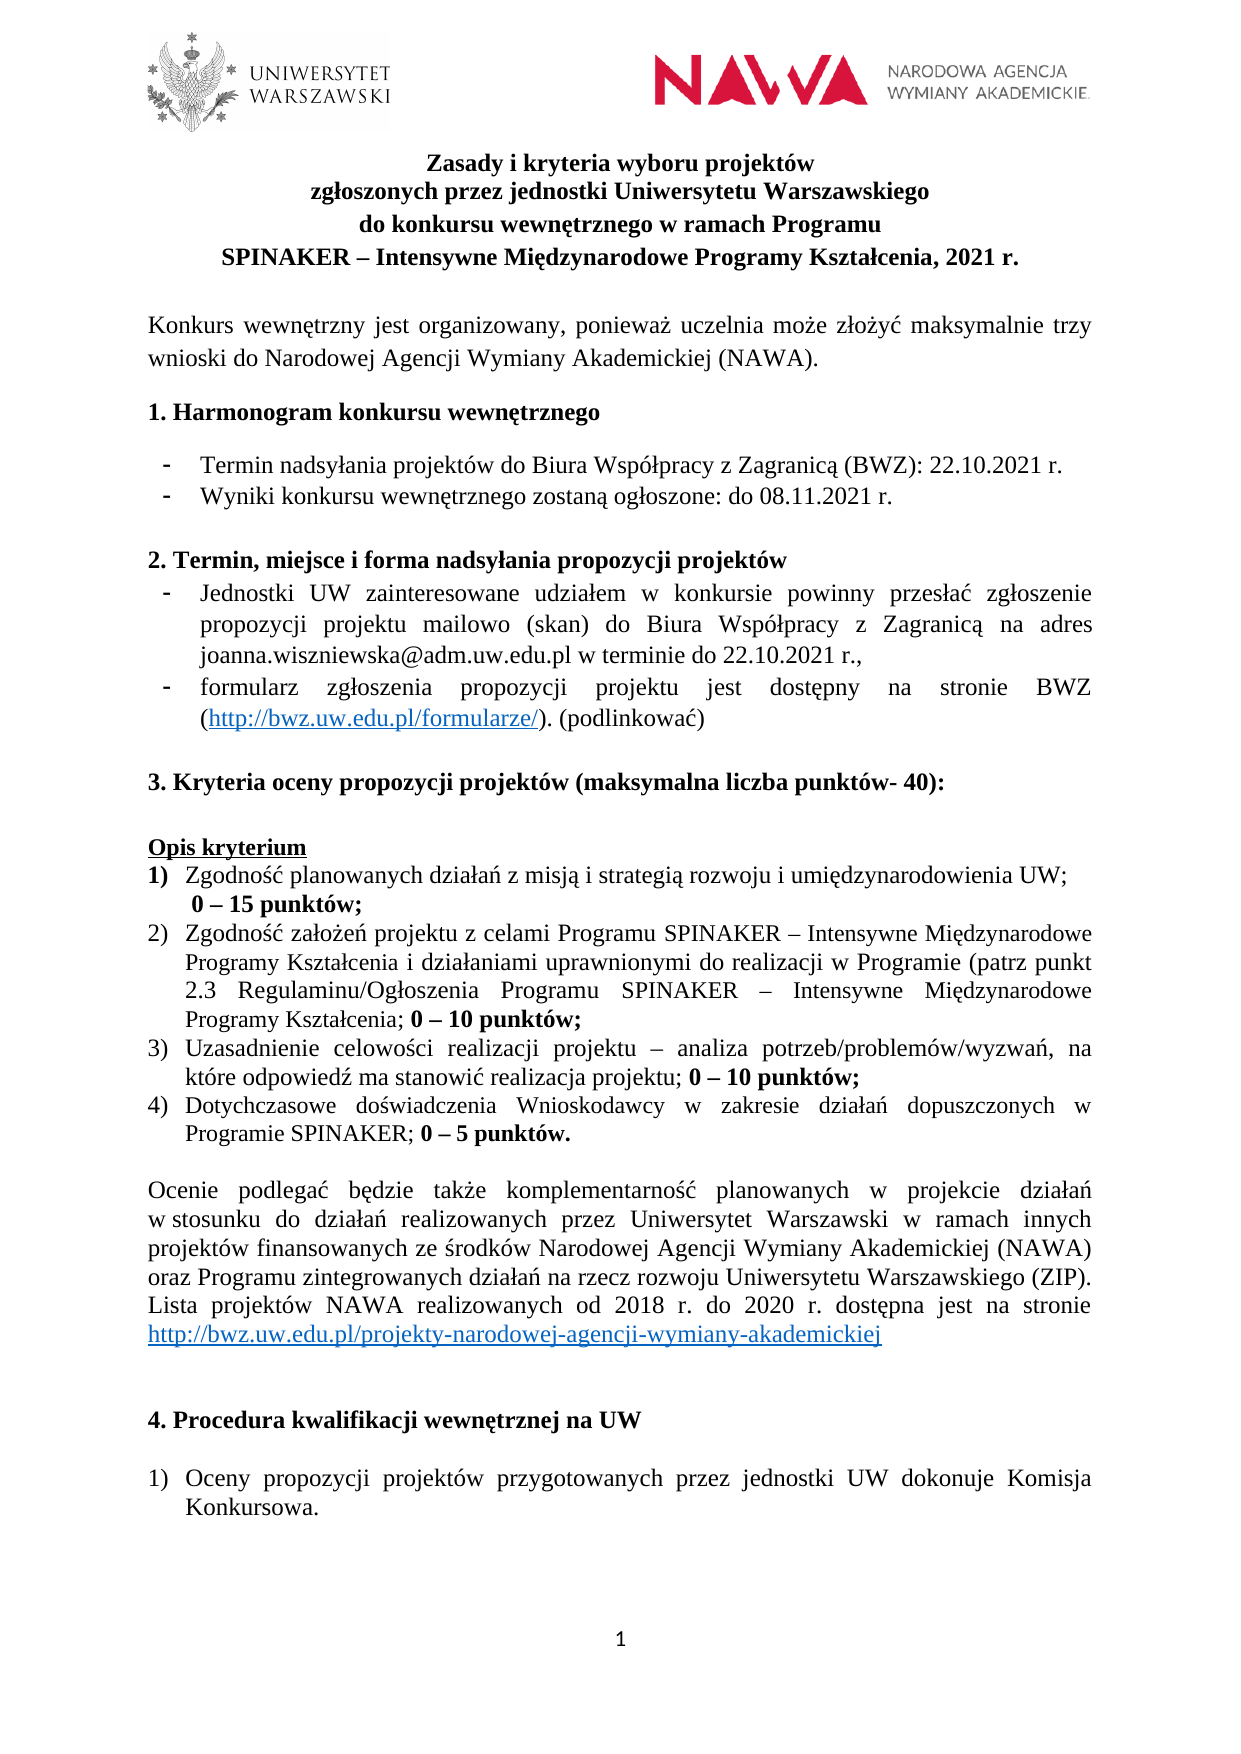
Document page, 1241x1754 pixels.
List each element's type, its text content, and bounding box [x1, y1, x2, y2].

text Konkurs wewnętrzny jest organizowany, ponieważ uczelnia może złożyć maksymalnie trzy wnioski do Narodowej Agencji Wymiany Akademickiej (NAWA). [148, 310, 1093, 371]
text Opis kryterium [148, 833, 1093, 860]
text 1. Harmonogram konkursu wewnętrznego [148, 397, 1093, 425]
text 3. Kryteria oceny propozycji projektów (maksymalna liczba punktów- 40): [148, 767, 1093, 796]
list Uzasadnienie celowości realizacji projektu – analiza potrzeb/problemów/wyzwań, na które odpowiedź ma stanowić realizacja projektu; 0 – 10 punktów; [147, 1033, 1093, 1090]
text 2. Termin, miejsce i forma nadsyłania propozycji projektów [148, 546, 1093, 574]
list Jednostki UW zainteresowane udziałem w konkursie powinny przesłać zgłoszenie propozycji projektu mailowo (skan) do Biura Współpracy z Zagranicą na adres joanna.wiszniewska@adm.uw.edu.pl w terminie do 22.10.2021 r., [162, 578, 1093, 669]
picture [147, 32, 390, 132]
picture [655, 54, 1090, 105]
text SPINAKER – Intensywne Międzynarodowe Programy Kształcenia, 2021 r. [148, 242, 1093, 271]
list Termin nadsyłania projektów do Biura Współpracy z Zagranicą (BWZ): 22.10.2021 r. [162, 450, 1093, 479]
list Oceny propozycji projektów przygotowanych przez jednostki UW dokonuje Komisja Konkursowa. [148, 1463, 1093, 1521]
list Wyniki konkursu wewnętrznego zostaną ogłoszone: do 08.11.2021 r. [162, 481, 1093, 510]
list Zgodność założeń projektu z celami Programu SPINAKER – Intensywne Międzynarodowe Programy Kształcenia i działaniami uprawnionymi do realizacji w Programie (patrz punkt 2.3 Regulaminu/Ogłoszenia Programu SPINAKER – Intensywne Międzynarodowe Programy Kształcenia; 0 – 10 punktów; [147, 918, 1093, 1033]
text 0 – 15 punktów; [185, 889, 1093, 918]
list Zgodność planowanych działań z misją i strategią rozwoju i umiędzynarodowienia UW; [147, 860, 1093, 889]
list formularz zgłoszenia propozycji projektu jest dostępny na stronie BWZ (http://bwz.uw.edu.pl/formularze/). (podlinkować) [162, 672, 1093, 731]
text zgłoszonych przez jednostki Uniwersytetu Warszawskiego [148, 176, 1093, 205]
text Zasady i kryteria wyboru projektów [148, 148, 1093, 176]
text Ocenie podlegać będzie także komplementarność planowanych w projekcie działań w stosunku do działań realizowanych przez Uniwersytet Warszawski w ramach innych projektów finansowanych ze środków Narodowej Agencji Wymiany Akademickiej (NAWA) oraz Programu zintegrowanych działań na rzecz rozwoju Uniwersytetu Warszawskiego (ZIP). Lista projektów NAWA realizowanych od 2018 r. do 2020 r. dostępna jest na stronie http://bwz.uw.edu.pl/projekty-narodowej-agencji-wymiany-akademickiej [148, 1176, 1093, 1348]
list Dotychczasowe doświadczenia Wnioskodawcy w zakresie działań dopuszczonych w Programie SPINAKER; 0 – 5 punktów. [147, 1090, 1093, 1147]
text 4. Procedura kwalifikacji wewnętrznej na UW [148, 1406, 1093, 1434]
text do konkursu wewnętrznego w ramach Programu [148, 209, 1093, 238]
